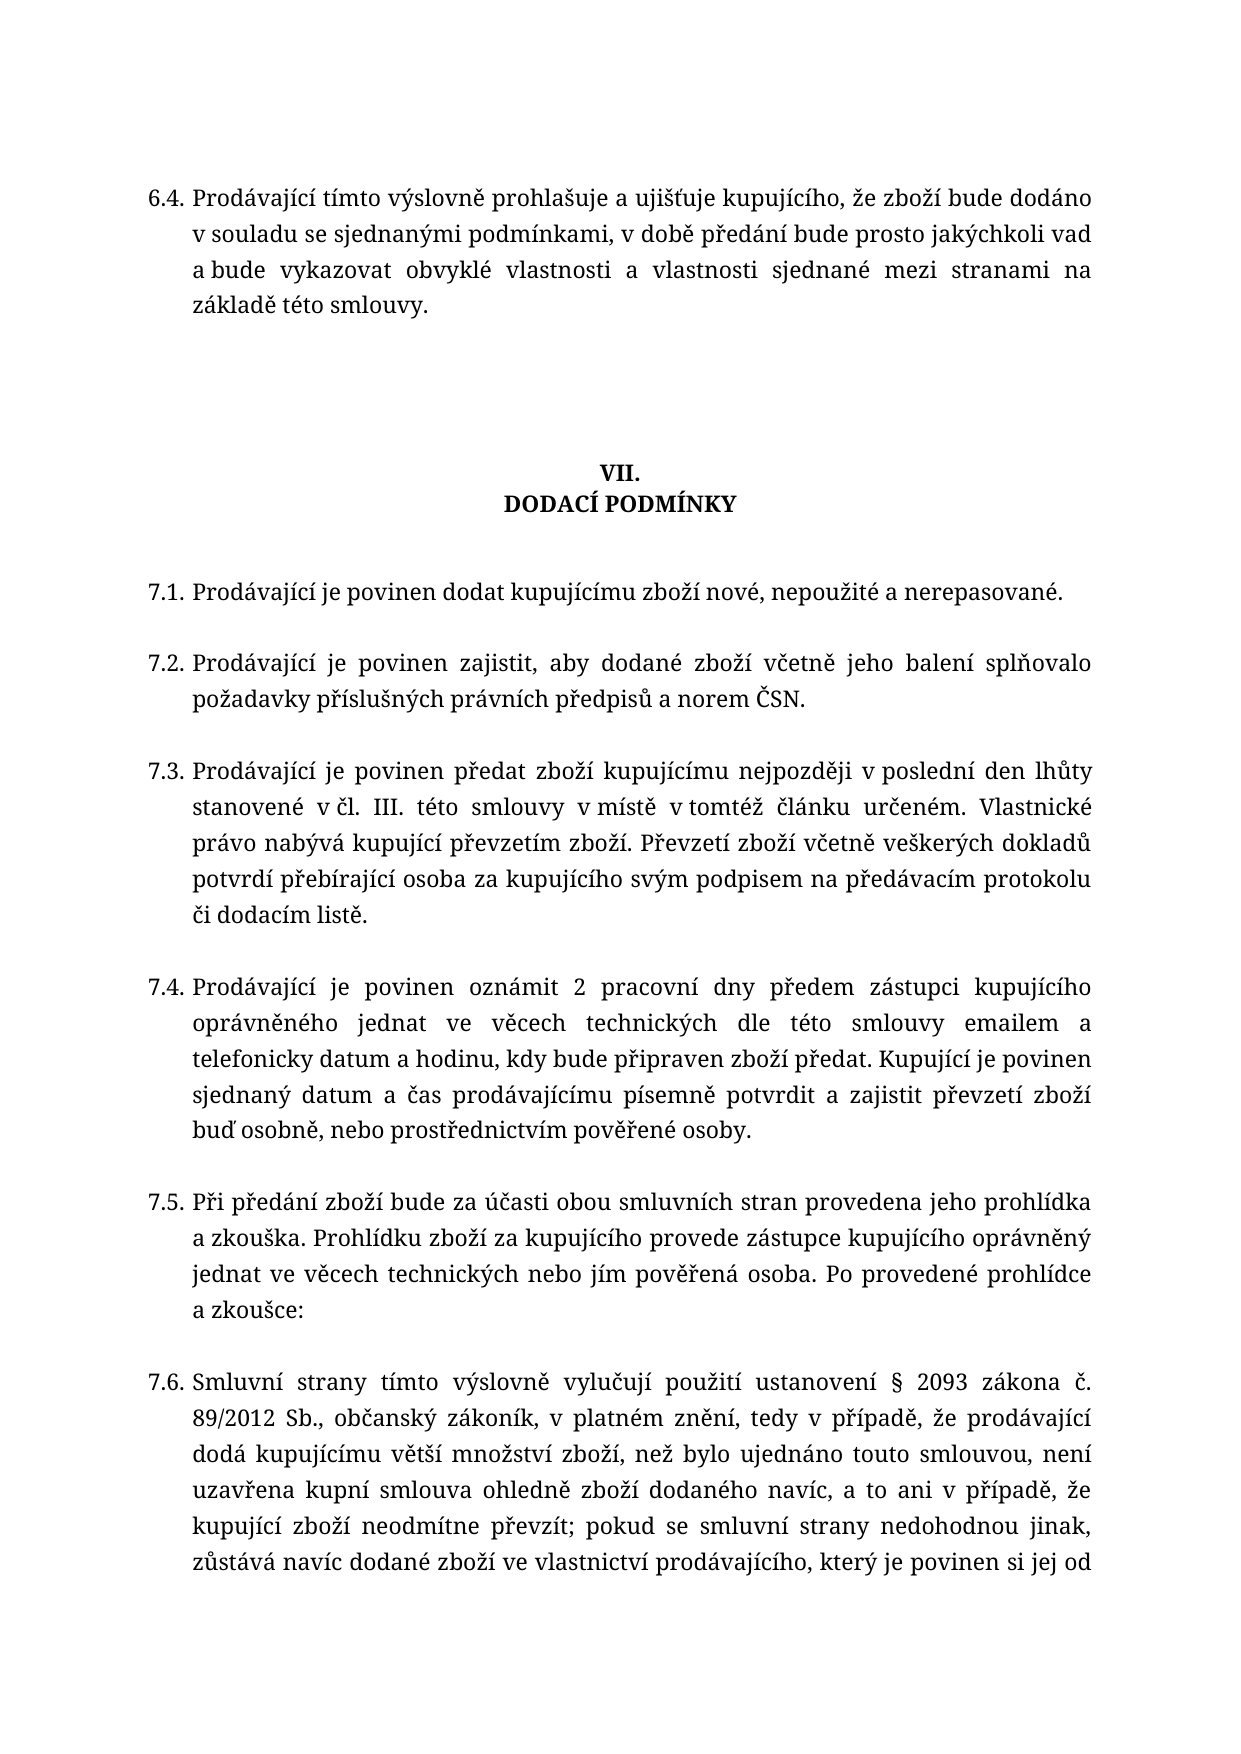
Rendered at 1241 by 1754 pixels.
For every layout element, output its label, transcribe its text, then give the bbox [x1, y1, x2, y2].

list Prodávající je povinen předat zboží kupujícímu nejpozději v poslední den lhůty stanovené v čl. III. této smlouvy v místě v tomtéž článku určeném. Vlastnické právo nabývá kupující převzetím zboží. Převzetí zboží včetně veškerých dokladů potvrdí přebírající osoba za kupujícího svým podpisem na předávacím protokolu či dodacím listě. [148, 755, 1093, 930]
text VII. [148, 457, 1093, 488]
list Při předání zboží bude za účasti obou smluvních stran provedena jeho prohlídka a zkouška. Prohlídku zboží za kupujícího provede zástupce kupujícího oprávněný jednat ve věcech technických nebo jím pověřená osoba. Po provedené prohlídce a zkoušce: [148, 1186, 1093, 1325]
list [148, 1366, 1093, 1577]
list Prodávající je povinen oznámit 2 pracovní dny předem zástupci kupujícího oprávněného jednat ve věcech technických dle této smlouvy emailem a telefonicky datum a hodinu, kdy bude připraven zboží předat. Kupující je povinen sjednaný datum a čas prodávajícímu písemně potvrdit a zajistit převzetí zboží buď osobně, nebo prostřednictvím pověřené osoby. [148, 971, 1093, 1146]
list Prodávající tímto výslovně prohlašuje a ujišťuje kupujícího, že zboží bude dodáno v souladu se sjednanými podmínkami, v době předání bude prosto jakýchkoli vad a bude vykazovat obvyklé vlastnosti a vlastnosti sjednané mezi stranami na základě této smlouvy. [148, 182, 1093, 321]
list Prodávající je povinen zajistit, aby dodané zboží včetně jeho balení splňovalo požadavky příslušných právních předpisů a norem ČSN. [148, 647, 1093, 714]
text DODACÍ PODMÍNKY [148, 488, 1093, 519]
list Prodávající je povinen dodat kupujícímu zboží nové, nepoužité a nerepasované. [148, 575, 1093, 607]
